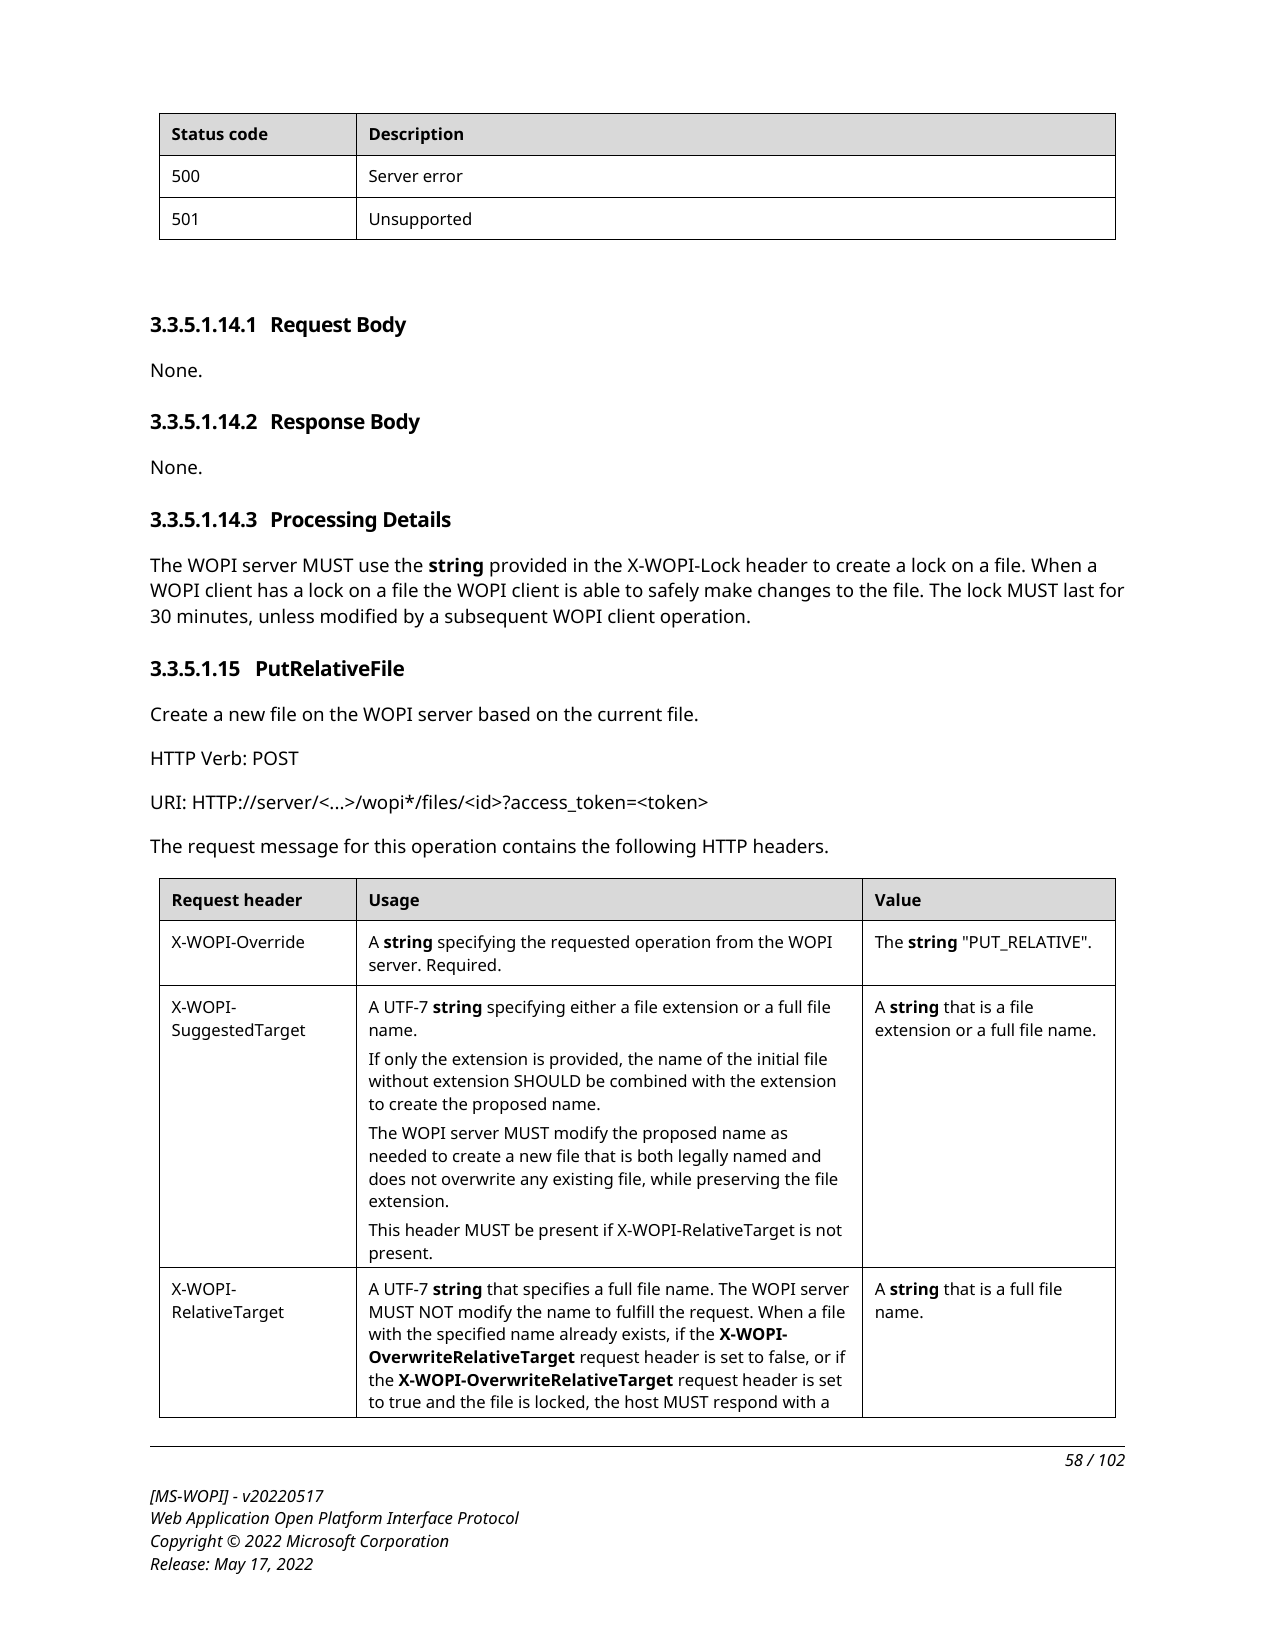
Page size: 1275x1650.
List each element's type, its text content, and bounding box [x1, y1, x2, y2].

text Create a new file on the WOPI server based on the current file. [150, 701, 1125, 727]
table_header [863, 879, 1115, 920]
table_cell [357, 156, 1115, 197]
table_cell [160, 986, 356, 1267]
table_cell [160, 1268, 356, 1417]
text The WOPI server MUST use the string provided in the X-WOPI-Lock header to create a lock on a file. When a WOPI client has a lock on a file the WOPI client is able to safely make changes to the file. The lock MUST last for 30 minutes, unless modified by a subsequent WOPI client operation. [150, 552, 1125, 629]
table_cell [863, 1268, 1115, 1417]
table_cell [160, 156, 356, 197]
subtitle PutRelativeFile [150, 654, 1125, 682]
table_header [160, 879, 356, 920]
text The request message for this operation contains the following HTTP headers. [150, 834, 1125, 859]
text HTTP Verb: POST [150, 745, 1125, 771]
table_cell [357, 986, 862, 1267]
text None. [150, 357, 1125, 382]
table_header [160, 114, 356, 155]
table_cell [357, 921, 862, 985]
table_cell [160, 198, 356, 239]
subtitle Response Body [150, 407, 1125, 436]
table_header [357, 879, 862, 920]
subtitle Request Body [150, 310, 1125, 338]
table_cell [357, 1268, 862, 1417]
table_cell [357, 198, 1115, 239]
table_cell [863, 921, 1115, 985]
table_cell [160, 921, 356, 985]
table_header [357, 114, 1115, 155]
text URI: HTTP://server/<...>/wopi*/files/<id>?access_token=<token> [150, 789, 1125, 815]
text None. [150, 454, 1125, 480]
subtitle Processing Details [150, 505, 1125, 533]
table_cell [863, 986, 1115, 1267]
